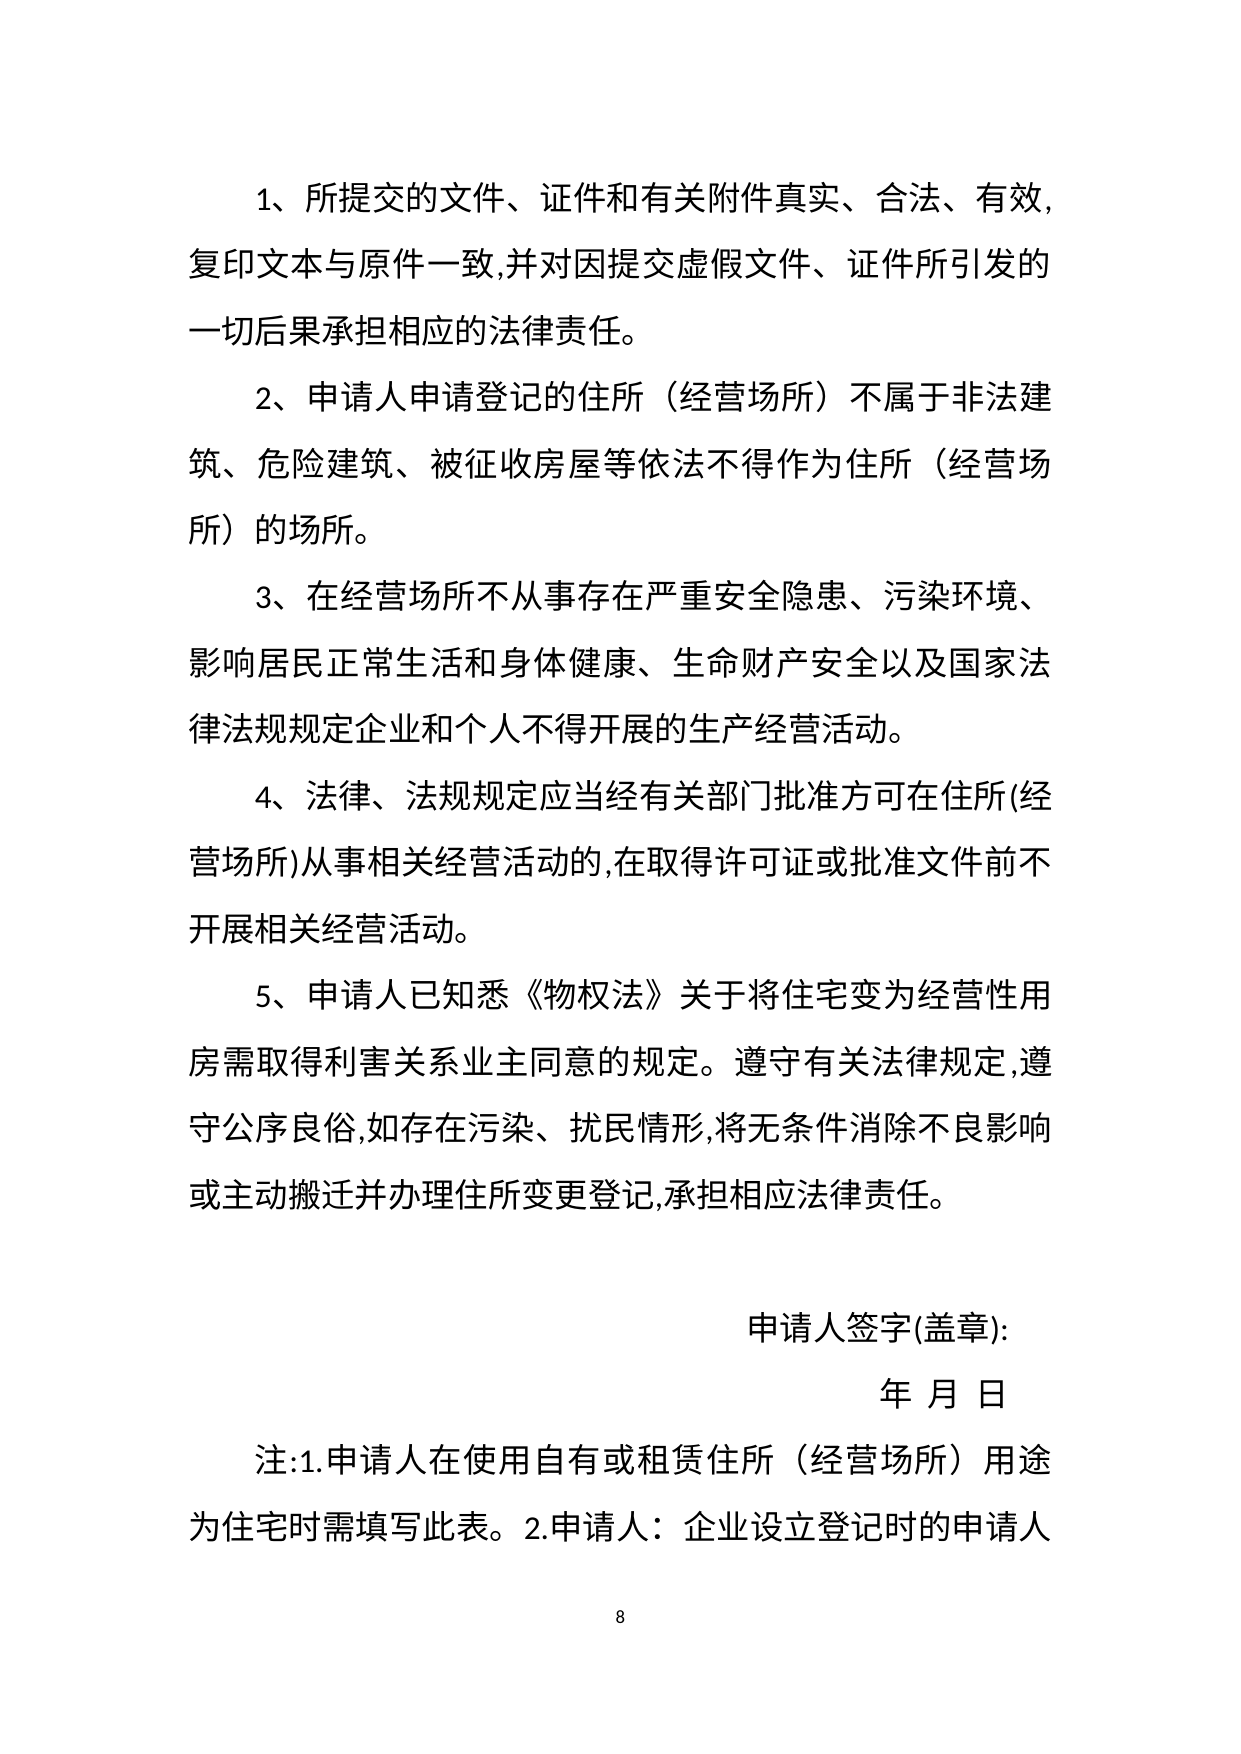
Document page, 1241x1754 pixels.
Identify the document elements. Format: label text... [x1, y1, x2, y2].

text 申请人签字(盖章): [188, 1292, 1009, 1359]
text 5、申请人已知悉《物权法》关于将住宅变为经营性用房需取得利害关系业主同意的规定。遵守有关法律规定,遵守公序良俗,如存在污染、扰民情形,将无条件消除不良影响或主动搬迁并办理住所变更登记,承担相应法律责任。 [188, 960, 1052, 1226]
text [188, 1425, 1052, 1558]
text 3、在经营场所不从事存在严重安全隐患、污染环境、影响居民正常生活和身体健康、生命财产安全以及国家法律法规规定企业和个人不得开展的生产经营活动。 [188, 561, 1052, 761]
text 2、申请人申请登记的住所（经营场所）不属于非法建筑、危险建筑、被征收房屋等依法不得作为住所（经营场所）的场所。 [188, 362, 1052, 561]
list 所提交的文件、证件和有关附件真实、合法、有效,复印文本与原件一致,并对因提交虚假文件、证件所引发的一切后果承担相应的法律责任。 [188, 162, 1052, 362]
text 年 月 日 [188, 1359, 1009, 1425]
text 4、法律、法规规定应当经有关部门批准方可在住所(经营场所)从事相关经营活动的,在取得许可证或批准文件前不开展相关经营活动。 [188, 761, 1052, 960]
